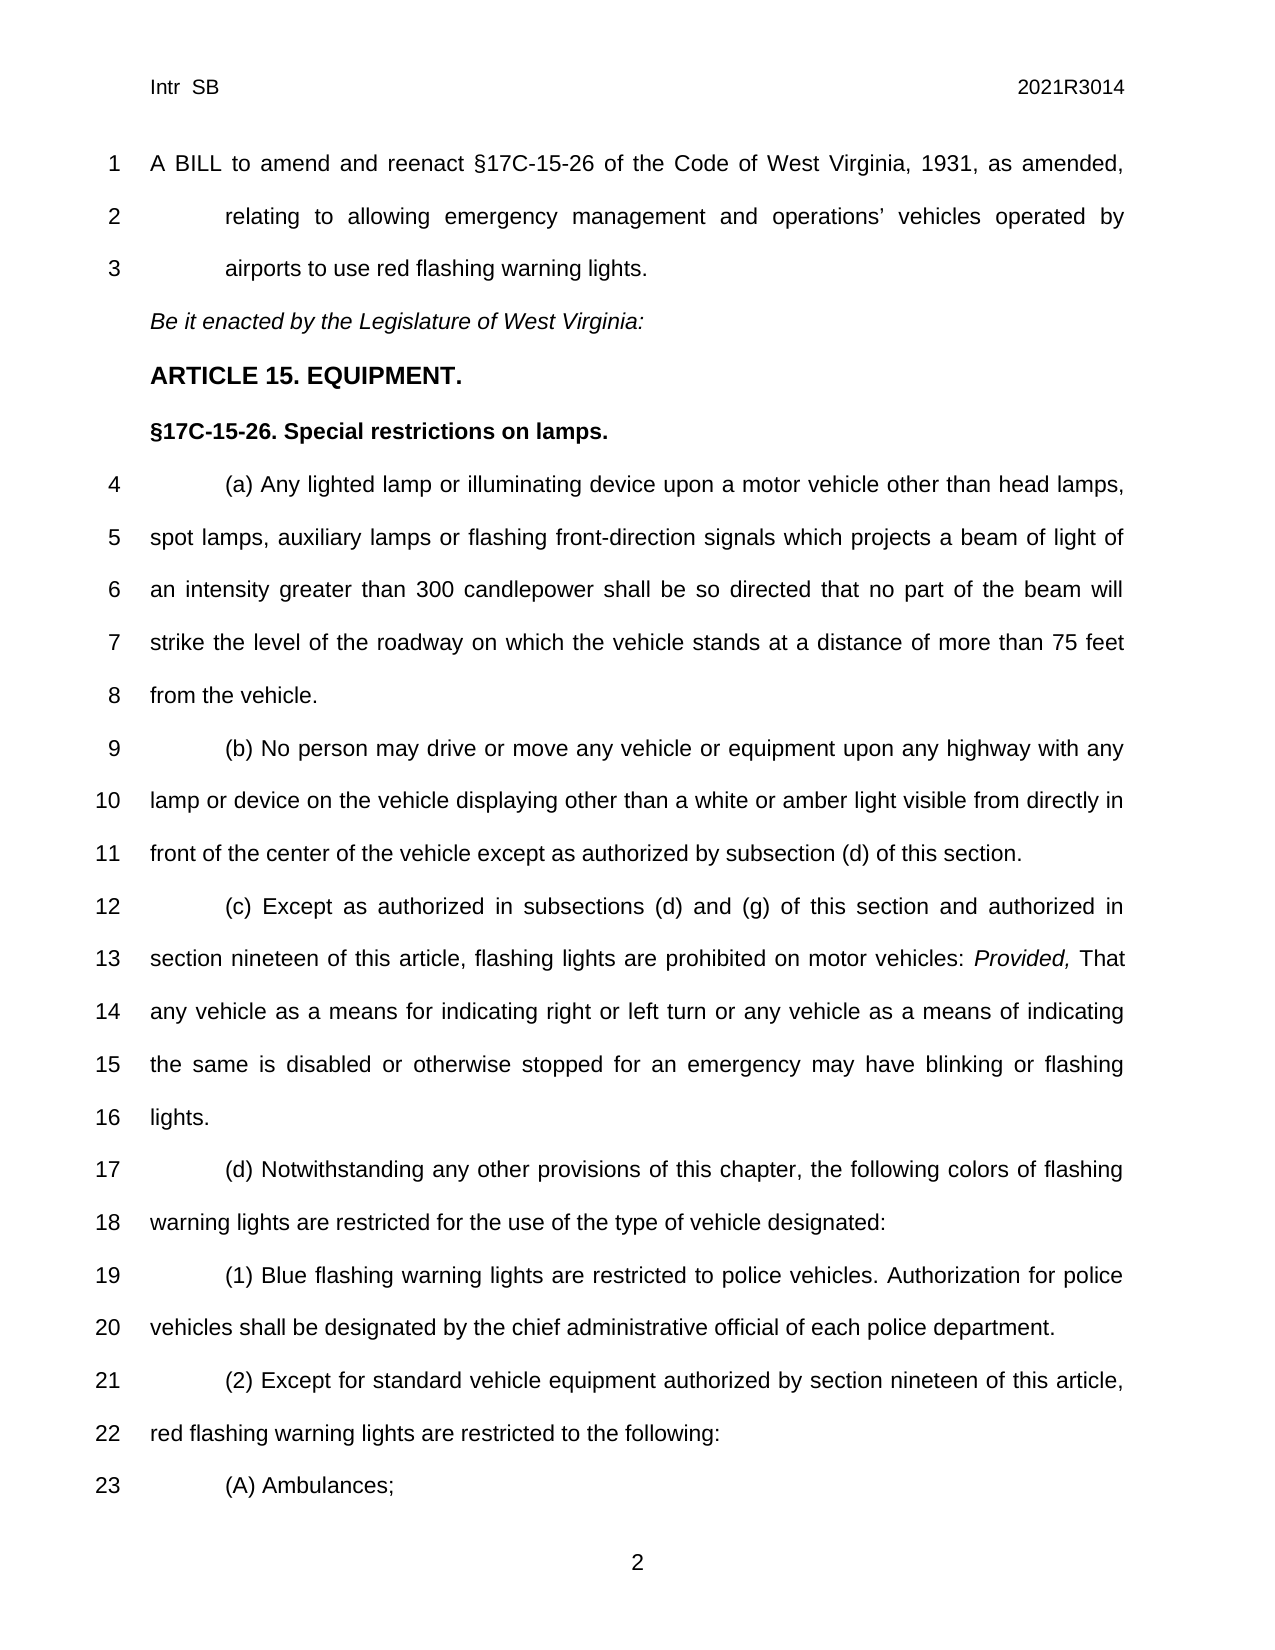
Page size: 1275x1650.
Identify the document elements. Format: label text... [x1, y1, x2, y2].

text (b) No person may drive or move any vehicle or equipment upon any highway with any lamp or device on the vehicle displaying other than a white or amber light visible from directly in front of the center of the vehicle except as authorized by subsection (d) of this section. [150, 734, 1125, 866]
text Be it enacted by the Legislature of West Virginia: [150, 308, 1125, 334]
text (c) Except as authorized in subsections (d) and (g) of this section and authorized in section nineteen of this article, flashing lights are prohibited on motor vehicles: Provided, That any vehicle as a means for indicating right or left turn or any vehicle as a means of indicating the same is disabled or otherwise stopped for an emergency may have blinking or flashing lights. [150, 893, 1125, 1130]
text (1) Blue flashing warning lights are restricted to police vehicles. Authorization for police vehicles shall be designated by the chief administrative official of each police department. [150, 1262, 1125, 1341]
text (a) Any lighted lamp or illuminating device upon a motor vehicle other than head lamps, spot lamps, auxiliary lamps or flashing front-direction signals which projects a beam of light of an intensity greater than 300 candlepower shall be so directed that no part of the beam will strike the level of the roadway on which the vehicle stands at a distance of more than 75 feet from the vehicle. [150, 471, 1125, 708]
text (2) Except for standard vehicle equipment authorized by section nineteen of this article, red flashing warning lights are restricted to the following: [150, 1367, 1125, 1446]
text (A) Ambulances; [150, 1472, 1125, 1499]
subtitle §17C-15-26. Special restrictions on lamps. [150, 418, 1125, 445]
title A BILL to amend and reenact §17C-15-26 of the Code of West Virginia, 1931, as amended, relating to allowing emergency management and operations’ vehicles operated by airports to use red flashing warning lights. [150, 150, 1125, 282]
text (d) Notwithstanding any other provisions of this chapter, the following colors of flashing warning lights are restricted for the use of the type of vehicle designated: [150, 1156, 1125, 1235]
subtitle ARTICLE 15. EQUIPMENT. [150, 361, 1125, 389]
